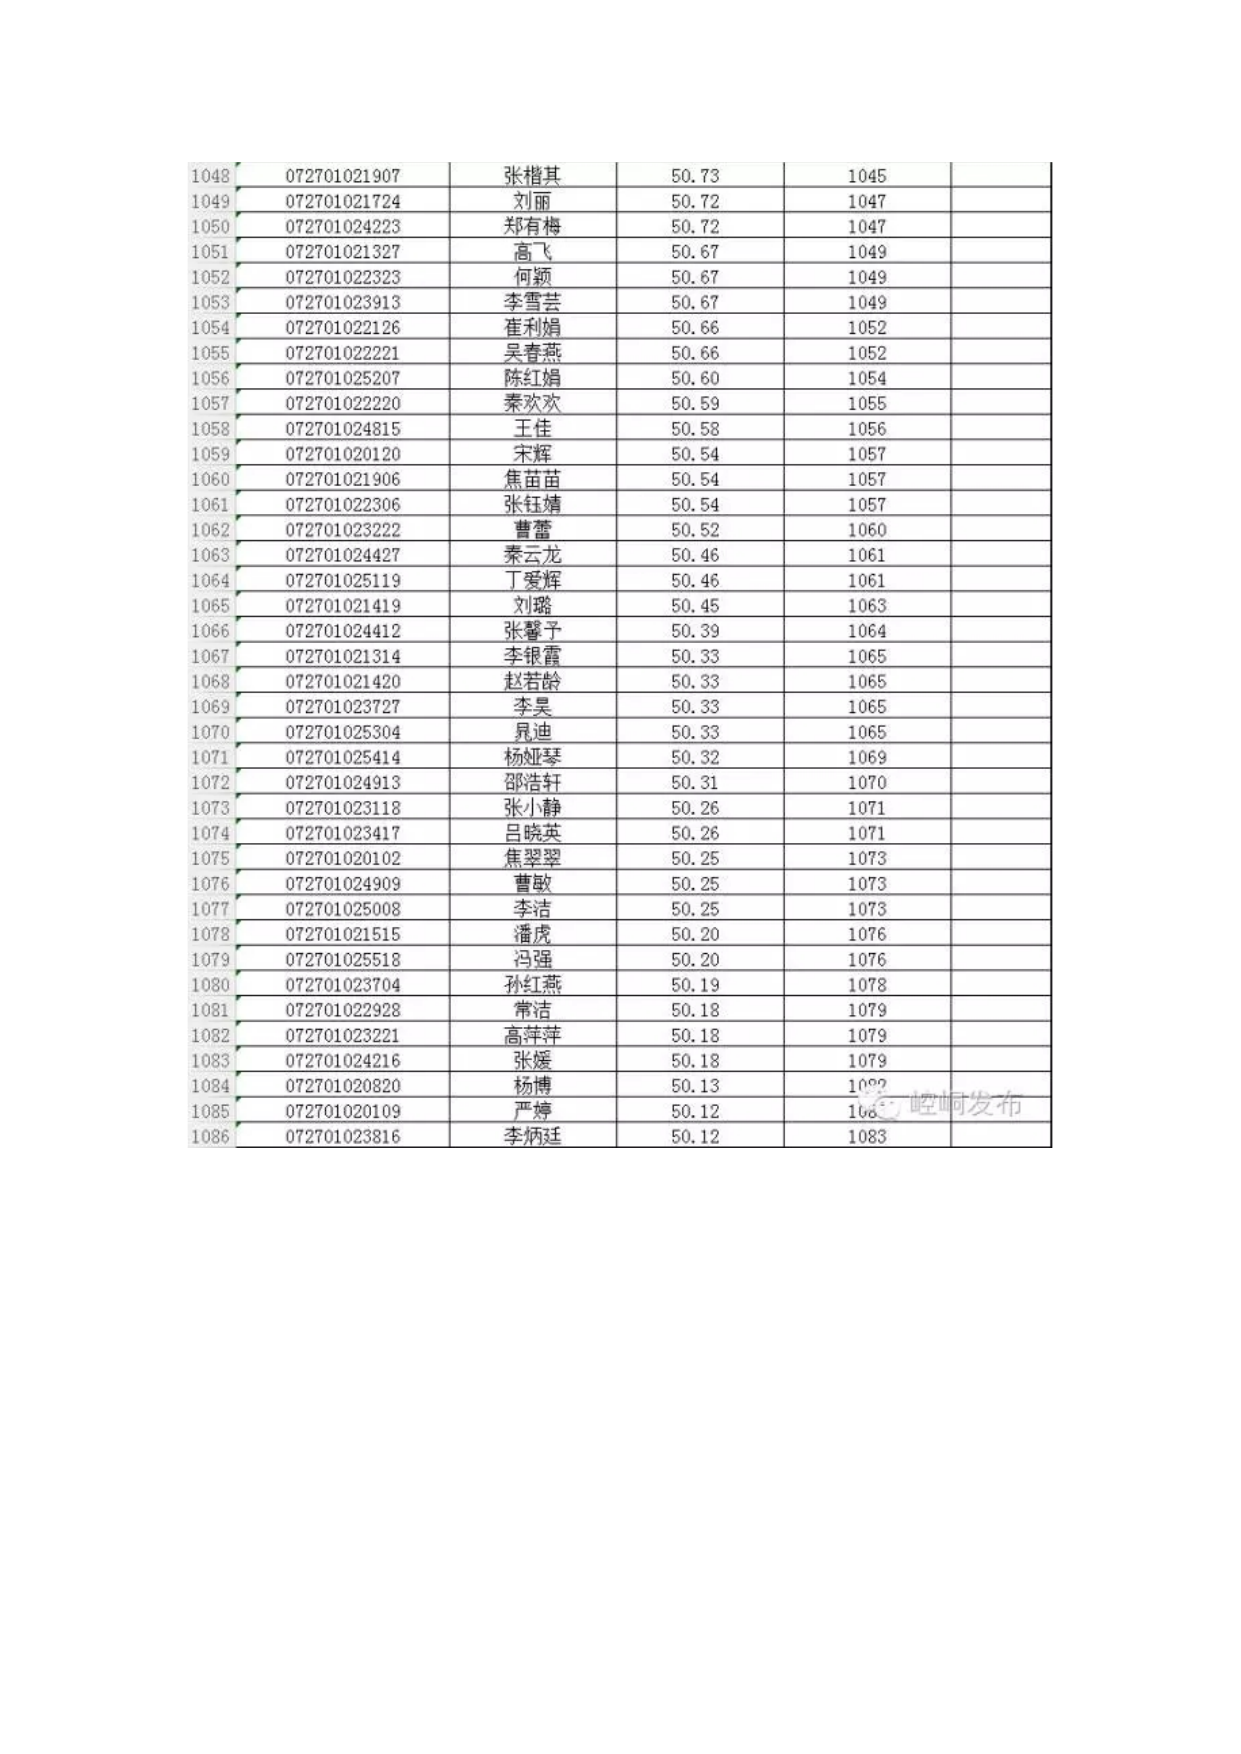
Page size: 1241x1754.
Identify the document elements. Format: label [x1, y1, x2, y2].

picture [187, 162, 1053, 1148]
